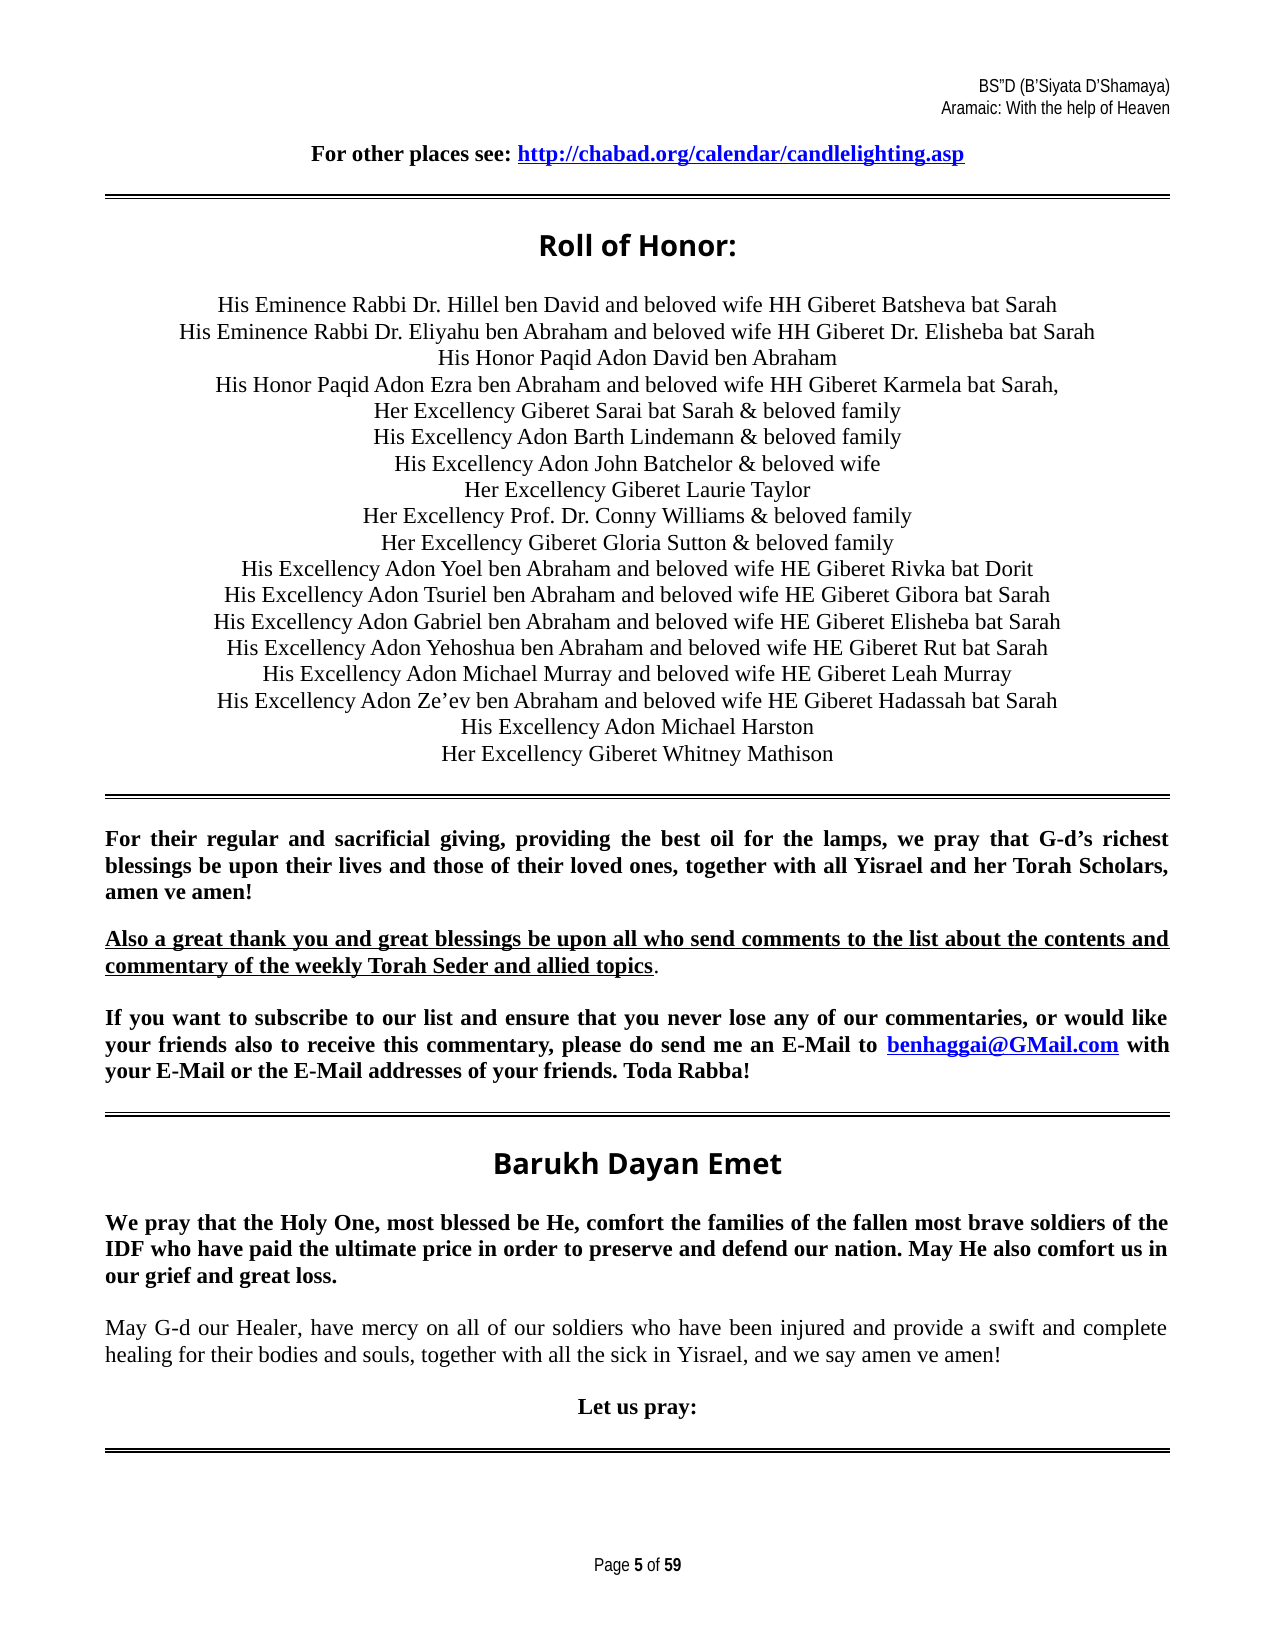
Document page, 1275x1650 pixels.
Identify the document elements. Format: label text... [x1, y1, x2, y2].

text Roll of Honor: [105, 226, 1170, 265]
text Her Excellency Giberet Sarai bat Sarah & beloved family [105, 397, 1170, 423]
text His Excellency Adon Gabriel ben Abraham and beloved wife HE Giberet Elisheba bat Sarah [105, 608, 1170, 634]
text For their regular and sacrificial giving, providing the best oil for the lamps, we pray that G-d’s richest blessings be upon their lives and those of their loved ones, together with all Yisrael and her Torah Scholars, amen ve amen! [105, 825, 1170, 904]
text Her Excellency Prof. Dr. Conny Williams & beloved family [105, 502, 1170, 529]
text His Excellency Adon Yehoshua ben Abraham and beloved wife HE Giberet Rut bat Sarah [105, 634, 1170, 661]
text His Excellency Adon Michael Harston [105, 713, 1170, 739]
text His Honor Paqid Adon Ezra ben Abraham and beloved wife HH Giberet Karmela bat Sarah, [105, 371, 1170, 397]
text May G-d our Healer, have mercy on all of our soldiers who have been injured and provide a swift and complete healing for their bodies and souls, together with all the sick in Yisrael, and we say amen ve amen! [105, 1314, 1170, 1367]
text Let us pray: [105, 1393, 1170, 1420]
text His Honor Paqid Adon David ben Abraham [105, 344, 1170, 371]
text His Excellency Adon Yoel ben Abraham and beloved wife HE Giberet Rivka bat Dorit [105, 555, 1170, 581]
text His Eminence Rabbi Dr. Hillel ben David and beloved wife HH Giberet Batsheva bat Sarah [105, 292, 1170, 318]
text For other places see: http://chabad.org/calendar/candlelighting.asp [105, 140, 1170, 166]
text His Excellency Adon Michael Murray and beloved wife HE Giberet Leah Murray [105, 661, 1170, 687]
text His Excellency Adon Tsuriel ben Abraham and beloved wife HE Giberet Gibora bat Sarah [105, 581, 1170, 608]
text His Eminence Rabbi Dr. Eliyahu ben Abraham and beloved wife HH Giberet Dr. Elisheba bat Sarah [105, 318, 1170, 344]
text If you want to subscribe to our list and ensure that you never lose any of our commentaries, or would like your friends also to receive this commentary, please do send me an E-Mail to benhaggai@GMail.com with your E-Mail or the E-Mail addresses of your friends. Toda Rabba! [105, 1004, 1170, 1083]
text Barukh Dayan Emet [105, 1143, 1170, 1183]
text His Excellency Adon Barth Lindemann & beloved family [105, 423, 1170, 450]
text Her Excellency Giberet Laurie Taylor [105, 476, 1170, 502]
text Also a great thank you and great blessings be upon all who send comments to the list about the contents and commentary of the weekly Torah Seder and allied topics. [105, 949, 1170, 978]
text We pray that the Holy One, most blessed be He, comfort the families of the fallen most brave soldiers of the IDF who have paid the ultimate price in order to preserve and defend our nation. May He also comfort us in our grief and great loss. [105, 1209, 1170, 1288]
text Also a great thank you and great blessings be upon all who send comments to the list about the contents and commentary of the weekly Torah Seder and allied topics. [105, 925, 1170, 948]
text His Excellency Adon Ze’ev ben Abraham and beloved wife HE Giberet Hadassah bat Sarah [105, 687, 1170, 713]
text Her Excellency Giberet Gloria Sutton & beloved family [105, 529, 1170, 555]
text Her Excellency Giberet Whitney Mathison [105, 739, 1170, 766]
text His Excellency Adon John Batchelor & beloved wife [105, 450, 1170, 476]
